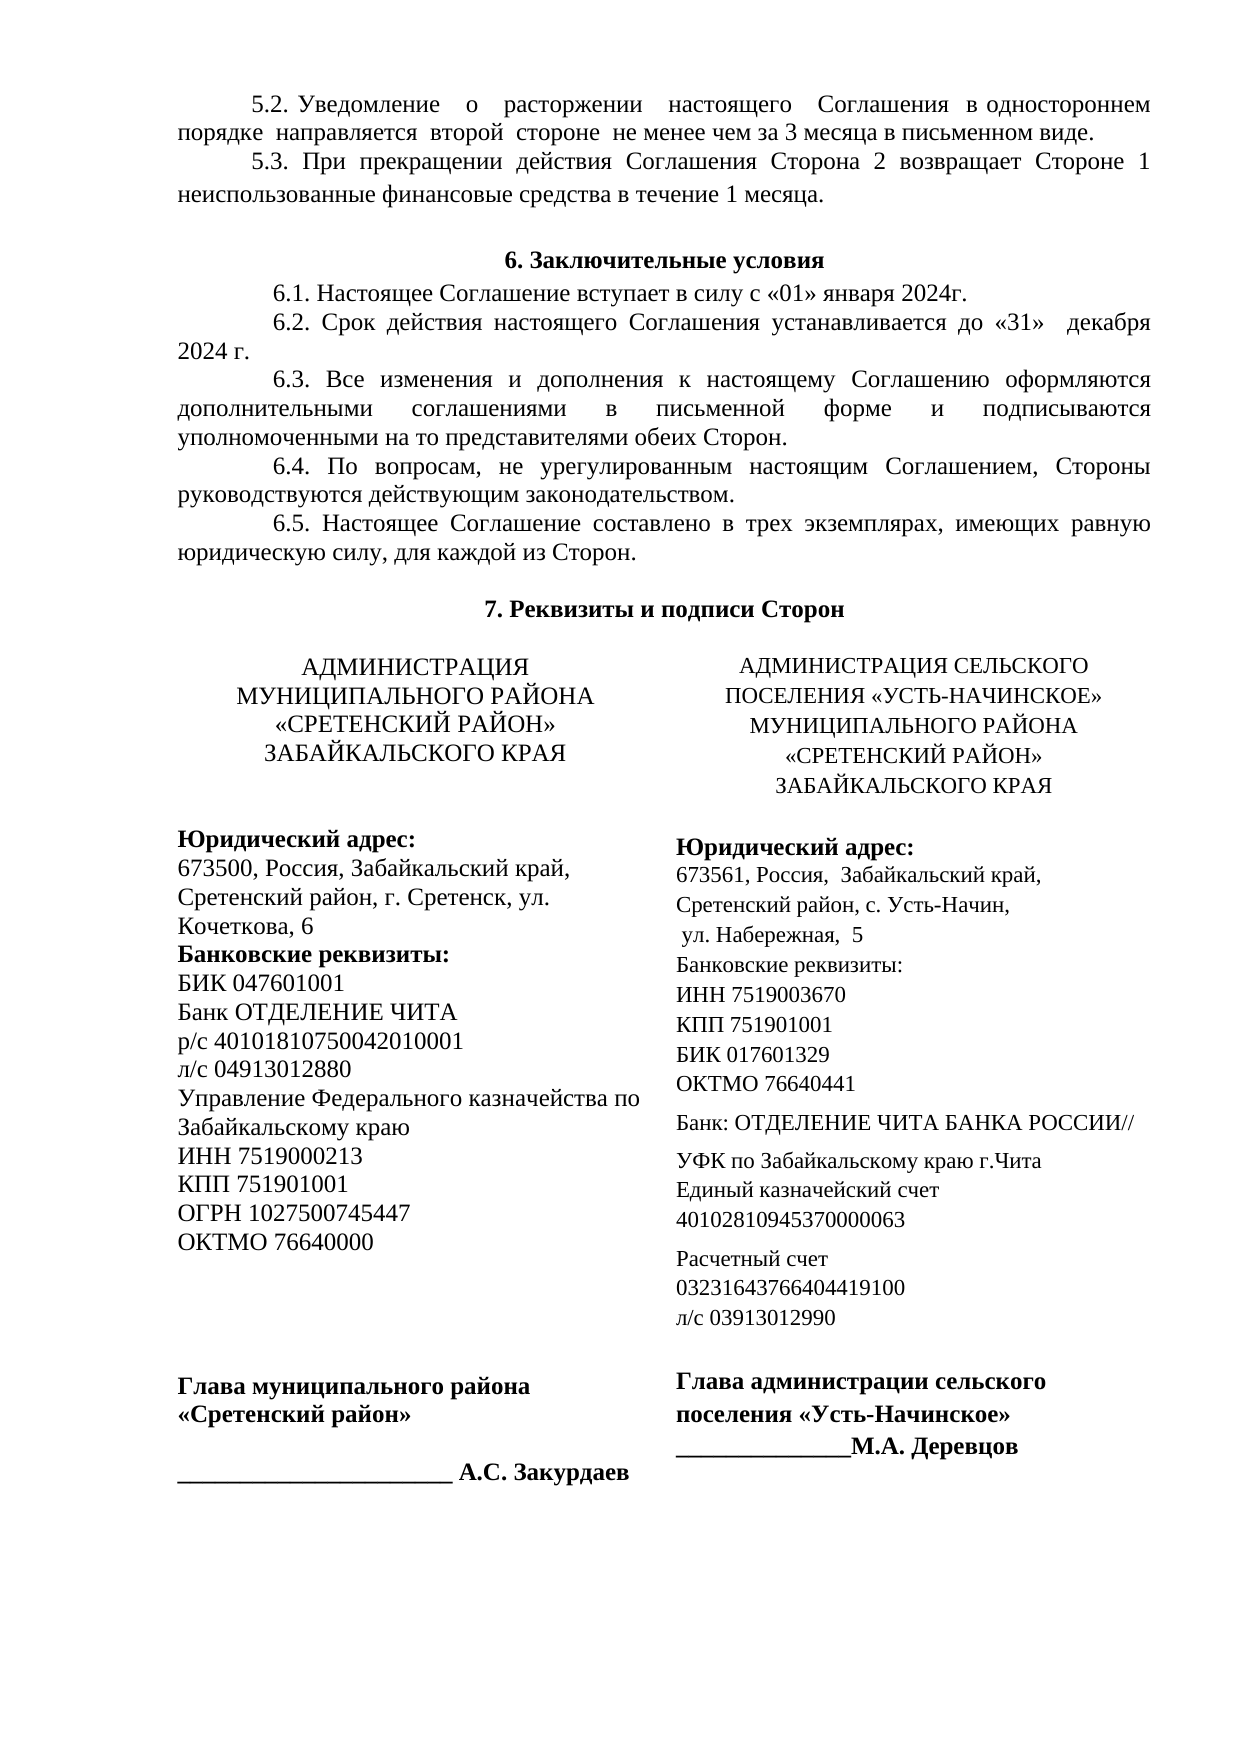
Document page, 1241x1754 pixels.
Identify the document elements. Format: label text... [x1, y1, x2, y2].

text 6.5. Настоящее Соглашение составлено в трех экземплярах, имеющих равную юридическую силу, для каждой из Сторон. [177, 508, 1152, 566]
text 6.2. Срок действия настоящего Соглашения устанавливается до «31» декабря 2024 г. [177, 307, 1152, 364]
text 6.3. Все изменения и дополнения к настоящему Соглашению оформляются дополнительными соглашениями в письменной форме и подписываются уполномоченными на то представителями обеих Сторон. [177, 364, 1152, 451]
text 7. Реквизиты и подписи Сторон [177, 594, 1152, 623]
text 5.2. Уведомление о расторжении настоящего Соглашения в одностороннем порядке направляется второй стороне не менее чем за 3 месяца в письменном виде. [177, 89, 1152, 146]
table_header АДМИНИСТРАЦИЯ СЕЛЬСКОГО ПОСЕЛЕНИЯ «УСТЬ-НАЧИНСКОЕ» МУНИЦИПАЛЬНОГО РАЙОНА «СРЕТЕНСКИЙ РАЙОН» ЗАБАЙКАЛЬСКОГО КРАЯ Юридический адрес: 673561, Россия, Забайкальский край, Сретенский район, с. Усть-Начин, ул. Набережная, 5 Банковские реквизиты: ИНН 7519003670 КПП 751901001 БИК 017601329 ОКТМО 76640441 Банк: ОТДЕЛЕНИЕ ЧИТА БАНКА РОССИИ// УФК по Забайкальскому краю г.Чита Единый казначейский счет 40102810945370000063 Расчетный счет 03231643766404419100 л/с 03913012990 Глава администрации сельского поселения «Усть-Начинское» ______________М.А. Деревцов [665, 652, 1163, 1507]
text 5.3. При прекращении действия Соглашения Сторона 2 возвращает Стороне 1 неиспользованные финансовые средства в течение 1 месяца. [177, 146, 1152, 208]
text 6.1. Настоящее Соглашение вступает в силу с «01» января 2024г. [177, 278, 1152, 307]
text 6. Заключительные условия [177, 245, 1152, 274]
table_header АДМИНИСТРАЦИЯ МУНИЦИПАЛЬНОГО РАЙОНА «СРЕТЕНСКИЙ РАЙОН» ЗАБАЙКАЛЬСКОГО КРАЯ Юридический адрес: 673500, Россия, Забайкальский край, Сретенский район, г. Сретенск, ул. Кочеткова, 6 Банковские реквизиты: БИК 047601001 Банк ОТДЕЛЕНИЕ ЧИТА р/с 40101810750042010001 л/с 04913012880 Управление Федерального казначейства по Забайкальскому краю ИНН 7519000213 КПП 751901001 ОГРН 1027500745447 ОКТМО 76640000 Глава муниципального района «Сретенский район» ______________________ А.С. Закурдаев [166, 652, 664, 1507]
text 6.4. По вопросам, не урегулированным настоящим Соглашением, Стороны руководствуются действующим законодательством. [177, 451, 1152, 508]
